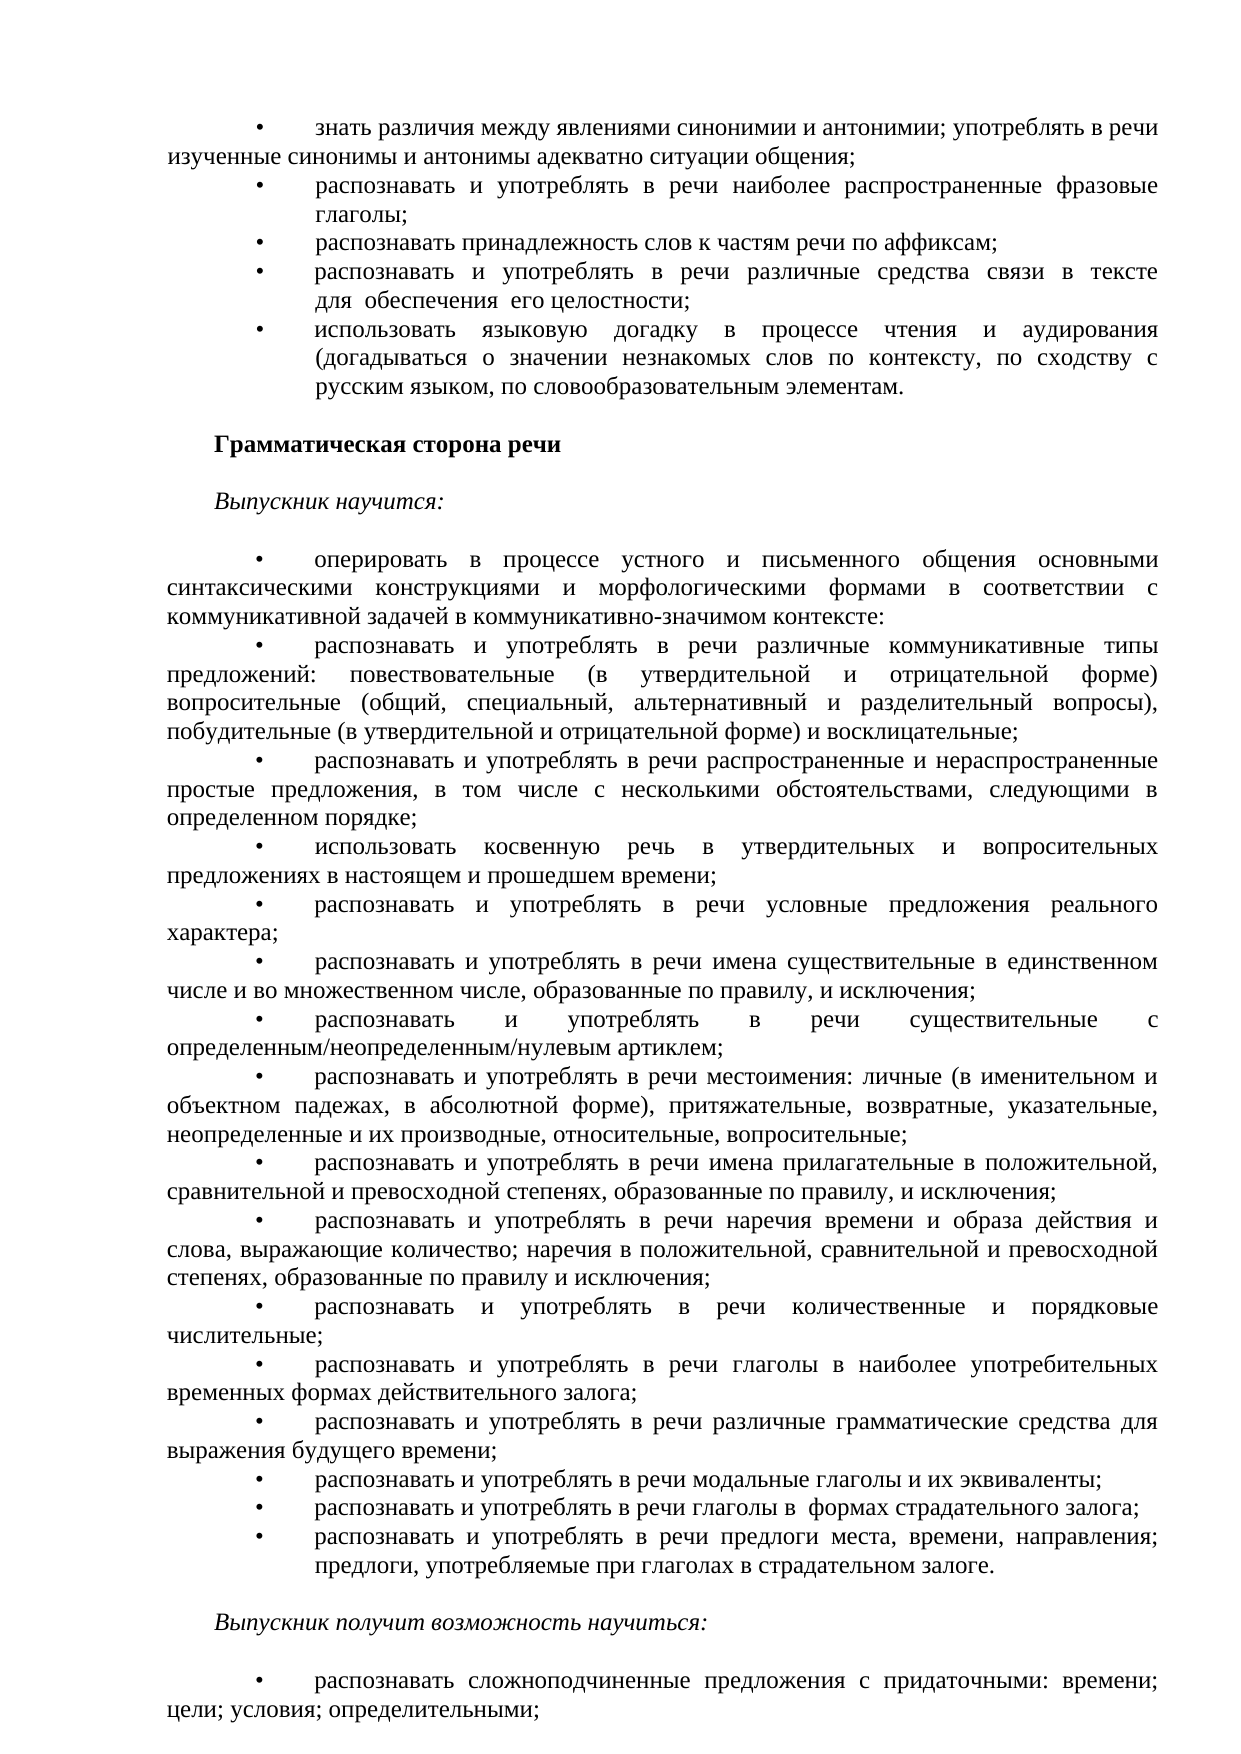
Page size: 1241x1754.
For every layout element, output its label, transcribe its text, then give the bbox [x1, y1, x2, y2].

list распознавать и употреблять в речи предлоги места, времени, направления; предлоги, употребляемые при глаголах в страдательном залоге. [255, 1521, 1159, 1579]
list распознавать и употреблять в речи различные средства связи в тексте для обеспечения его целостности; [255, 256, 1159, 314]
list распознавать и употреблять в речи различные коммуникативные типы предложений: повествовательные (в утвердительной и отрицательной форме) вопросительные (общий, специальный, альтернативный и разделительный вопросы), побудительные (в утвердительной и отрицательной форме) и восклицательные; [167, 630, 1159, 745]
list распознавать и употреблять в речи условные предложения реального характера; [167, 889, 1159, 946]
list распознавать и употреблять в речи модальные глаголы и их эквиваленты; [255, 1464, 1159, 1492]
list оперировать в процессе устного и письменного общения основными синтаксическими конструкциями и морфологическими формами в соответствии с коммуникативной задачей в коммуникативно-значимом контексте: [167, 544, 1159, 630]
list распознавать и употреблять в речи глаголы в формах страдательного залога; [255, 1492, 1159, 1521]
text Грамматическая сторона речи [167, 429, 1159, 457]
list распознавать и употреблять в речи распространенные и нераспространенные простые предложения, в том числе с несколькими обстоятельствами, следующими в определенном порядке; [167, 745, 1159, 831]
list распознавать и употреблять в речи наиболее распространенные фразовые глаголы; [255, 170, 1159, 227]
list распознавать и употреблять в речи имена прилагательные в положительной, сравнительной и превосходной степенях, образованные по правилу, и исключения; [167, 1147, 1159, 1205]
list распознавать сложноподчиненные предложения с придаточными: времени; цели; условия; определительными; [167, 1665, 1159, 1722]
list распознавать и употреблять в речи наречия времени и образа действия и слова, выражающие количество; наречия в положительной, сравнительной и превосходной степенях, образованные по правилу и исключения; [167, 1205, 1159, 1291]
list использовать косвенную речь в утвердительных и вопросительных предложениях в настоящем и прошедшем времени; [167, 831, 1159, 889]
list распознавать и употреблять в речи количественные и порядковые числительные; [167, 1291, 1159, 1349]
list распознавать и употреблять в речи местоимения: личные (в именительном и объектном падежах, в абсолютной форме), притяжательные, возвратные, указательные, неопределенные и их производные, относительные, вопросительные; [167, 1061, 1159, 1147]
list знать различия между явлениями синонимии и антонимии; употреблять в речи изученные синонимы и антонимы адекватно ситуации общения; [167, 112, 1159, 170]
list распознавать принадлежность слов к частям речи по аффиксам; [255, 227, 1159, 256]
text Выпускник научится: [167, 486, 1159, 515]
list распознавать и употреблять в речи имена существительные в единственном числе и во множественном числе, образованные по правилу, и исключения; [167, 946, 1159, 1004]
list распознавать и употреблять в речи существительные с определенным/неопределенным/нулевым артиклем; [167, 1004, 1159, 1061]
list использовать языковую догадку в процессе чтения и аудирования (догадываться о значении незнакомых слов по контексту, по сходству с русским языком, по словообразовательным элементам. [255, 314, 1159, 400]
list распознавать и употреблять в речи различные грамматические средства для выражения будущего времени; [167, 1406, 1159, 1464]
list распознавать и употреблять в речи глаголы в наиболее употребительных временных формах действительного залога; [167, 1349, 1159, 1406]
text Выпускник получит возможность научиться: [167, 1607, 1159, 1636]
